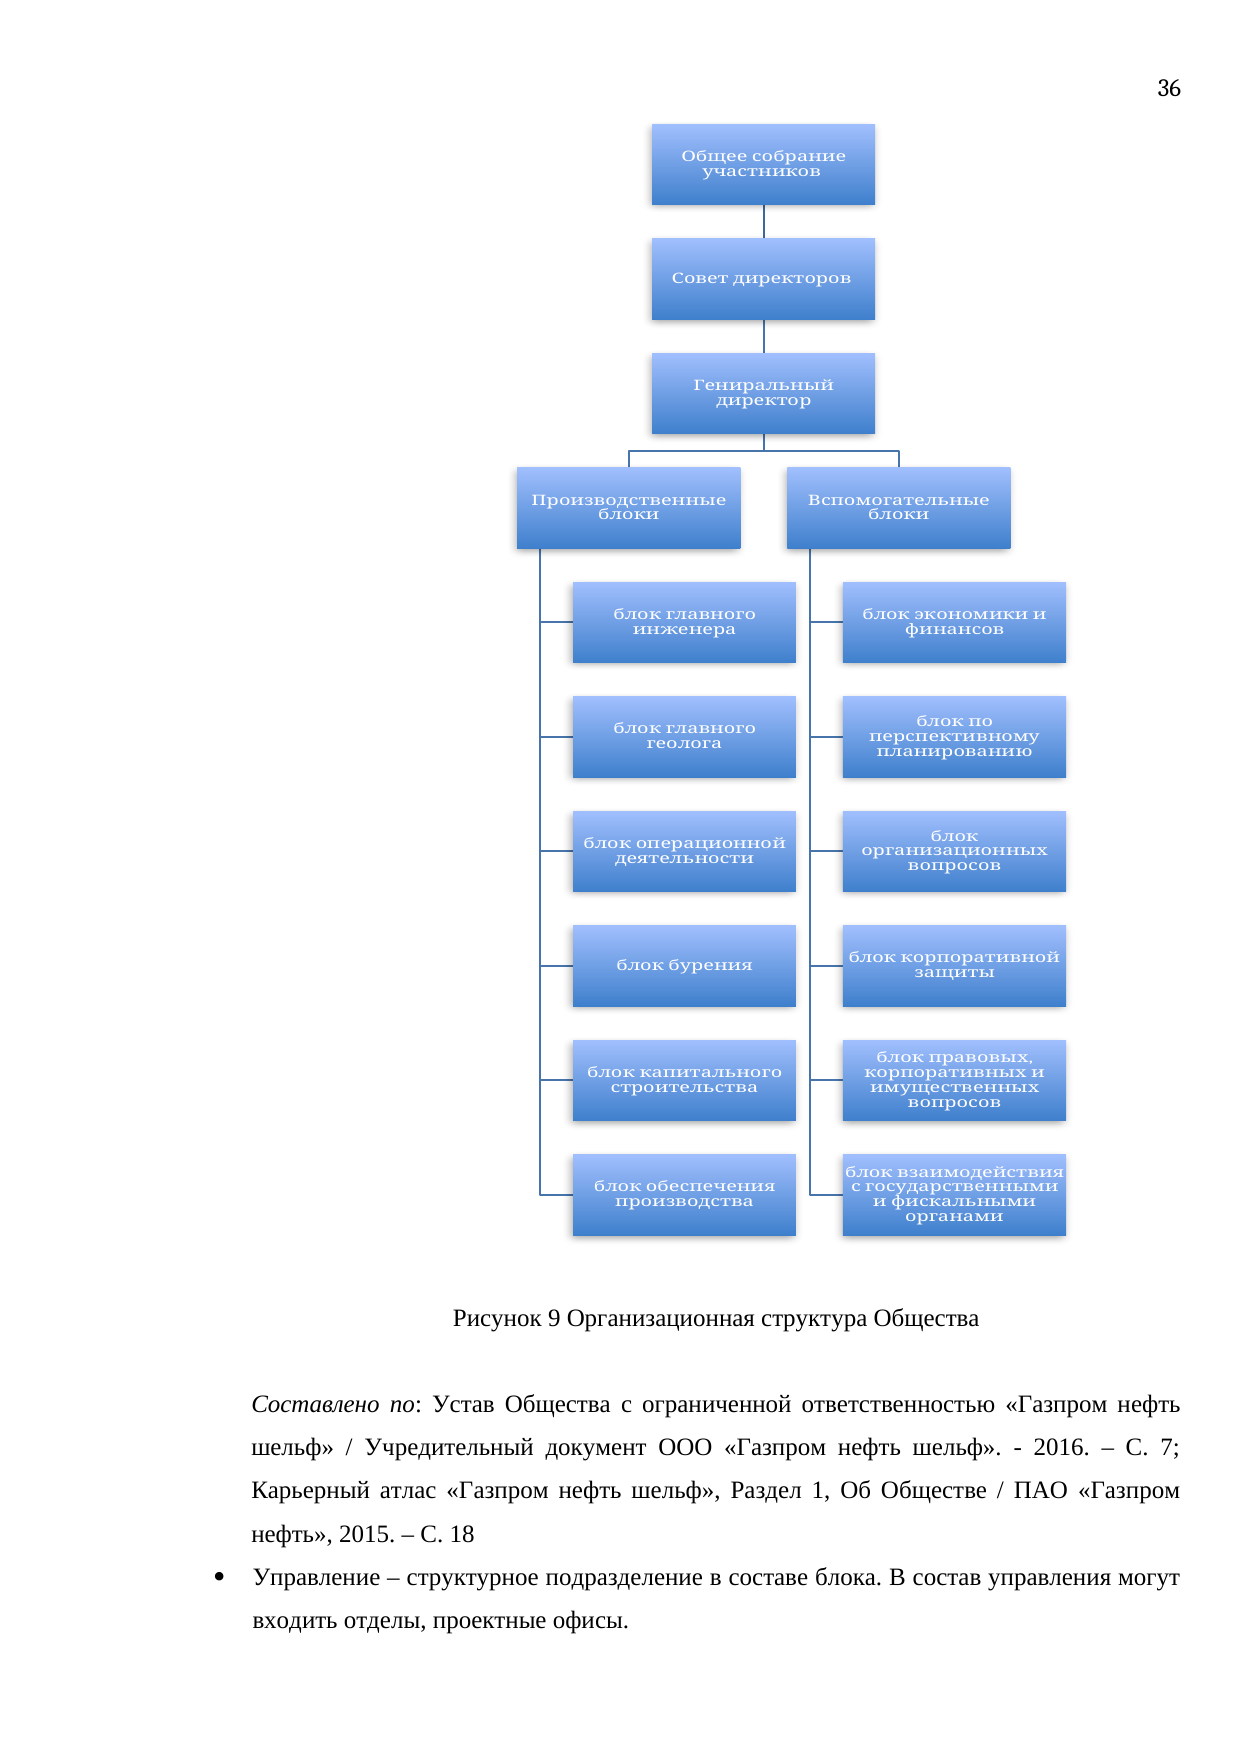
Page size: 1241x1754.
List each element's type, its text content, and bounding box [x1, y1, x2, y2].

text Рисунок 9 Организационная структура Общества [177, 1303, 1181, 1332]
list Управление – структурное подразделение в составе блока. В состав управления могут входить отделы, проектные офисы. [215, 1562, 1181, 1634]
text Составлено по: Устав Общества с ограниченной ответственностью «Газпром нефть шельф» / Учредительный документ ООО «Газпром нефть шельф». - 2016. – С. 7; Карьерный атлас «Газпром нефть шельф», Раздел 1, Об Обществе / ПАО «Газпром нефть», 2015. – С. 18 [251, 1389, 1181, 1547]
